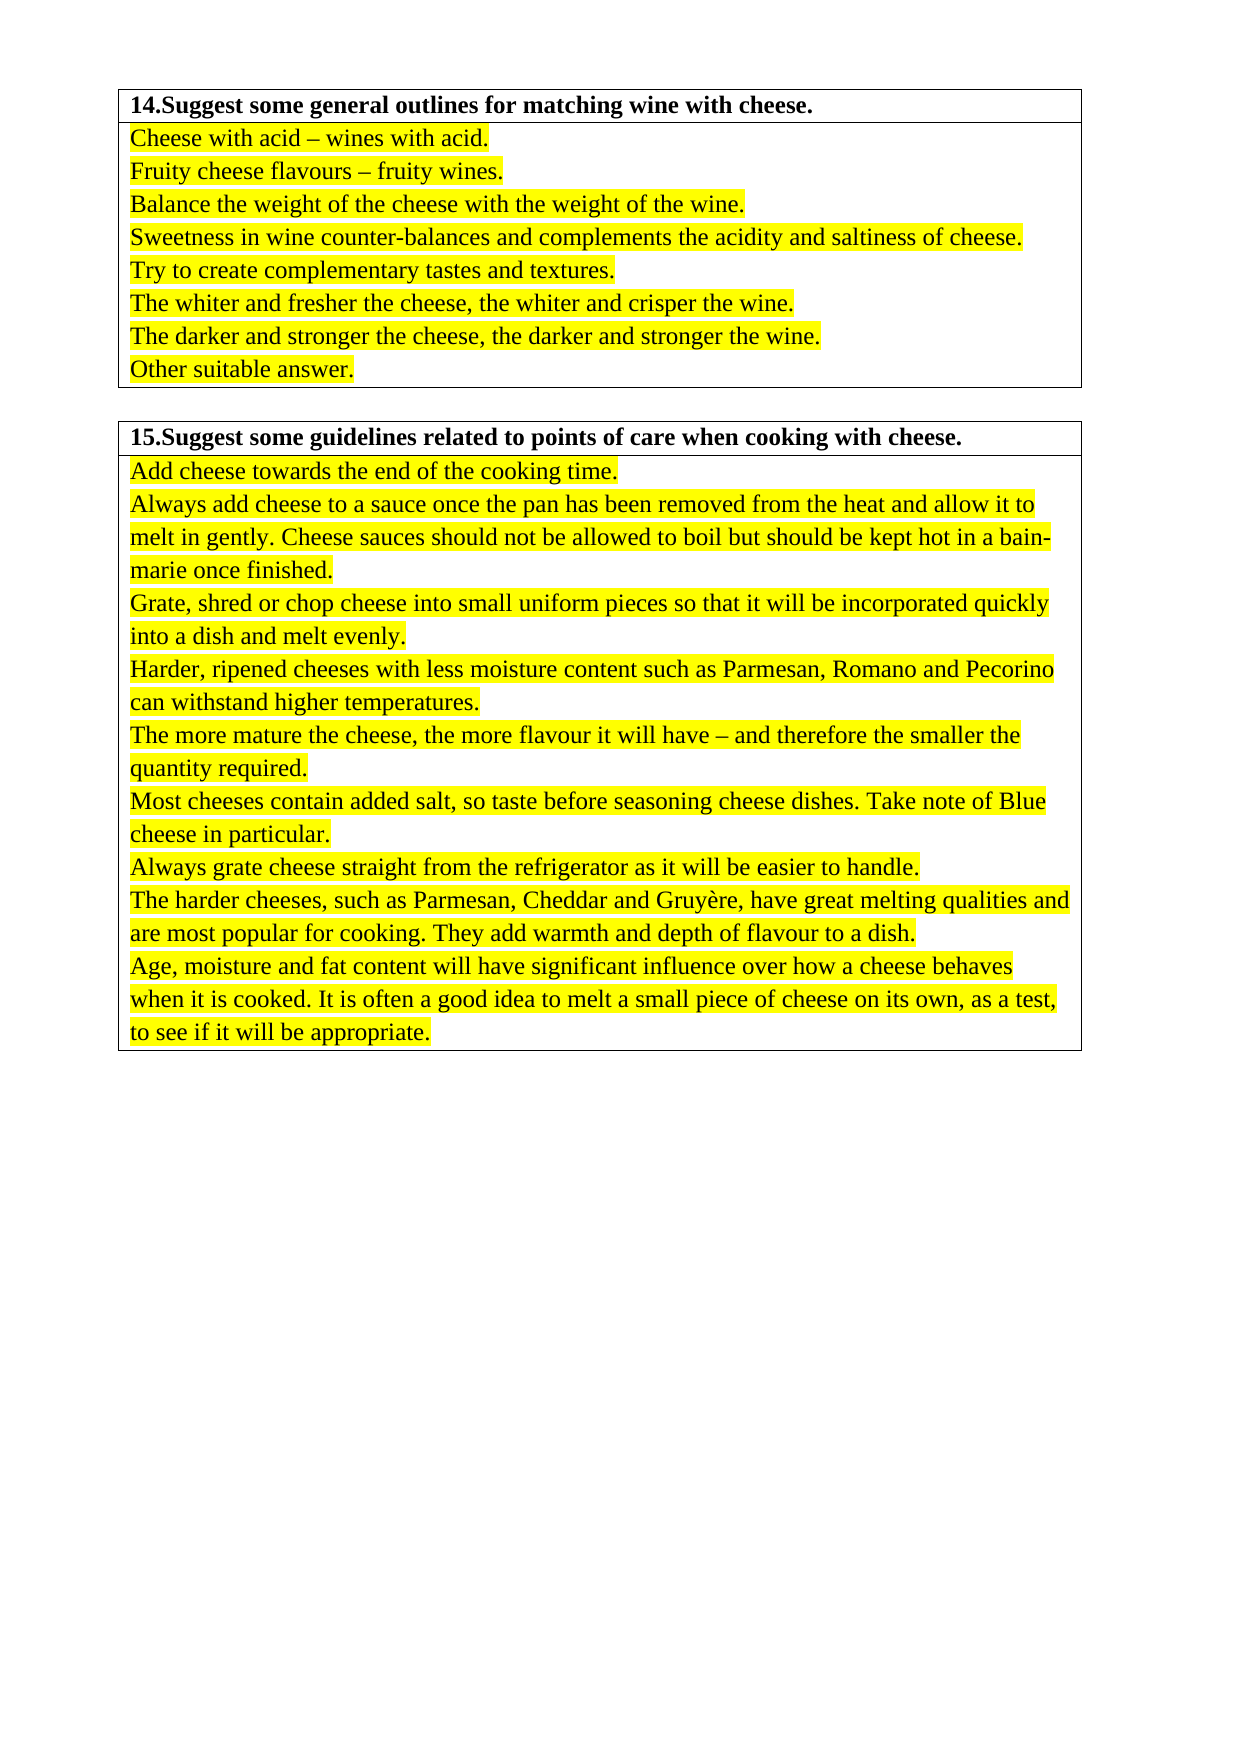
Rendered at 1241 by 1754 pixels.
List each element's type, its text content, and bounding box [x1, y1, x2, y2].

table_header 15.Suggest some guidelines related to points of care when cooking with cheese. [119, 422, 1081, 455]
table_cell Cheese with acid – wines with acid. Fruity cheese flavours – fruity wines. Balance the weight of the cheese with the weight of the wine. Sweetness in wine counter-balances and complements the acidity and saltiness of cheese. Try to create complementary tastes and textures. The whiter and fresher the cheese, the whiter and crisper the wine. The darker and stronger the cheese, the darker and stronger the wine. Other suitable answer. [119, 123, 1081, 387]
table_header 14.Suggest some general outlines for matching wine with cheese. [119, 90, 1081, 122]
table_cell Add cheese towards the end of the cooking time. Always add cheese to a sauce once the pan has been removed from the heat and allow it to melt in gently. Cheese sauces should not be allowed to boil but should be kept hot in a bain-marie once finished. Grate, shred or chop cheese into small uniform pieces so that it will be incorporated quickly into a dish and melt evenly. Harder, ripened cheeses with less moisture content such as Parmesan, Romano and Pecorino can withstand higher temperatures. The more mature the cheese, the more flavour it will have – and therefore the smaller the quantity required. Most cheeses contain added salt, so taste before seasoning cheese dishes. Take note of Blue cheese in particular. Always grate cheese straight from the refrigerator as it will be easier to handle. The harder cheeses, such as Parmesan, Cheddar and Gruyère, have great melting qualities and are most popular for cooking. They add warmth and depth of flavour to a dish. Age, moisture and fat content will have significant influence over how a cheese behaves when it is cooked. It is often a good idea to melt a small piece of cheese on its own, as a test, to see if it will be appropriate. [119, 456, 1081, 1050]
